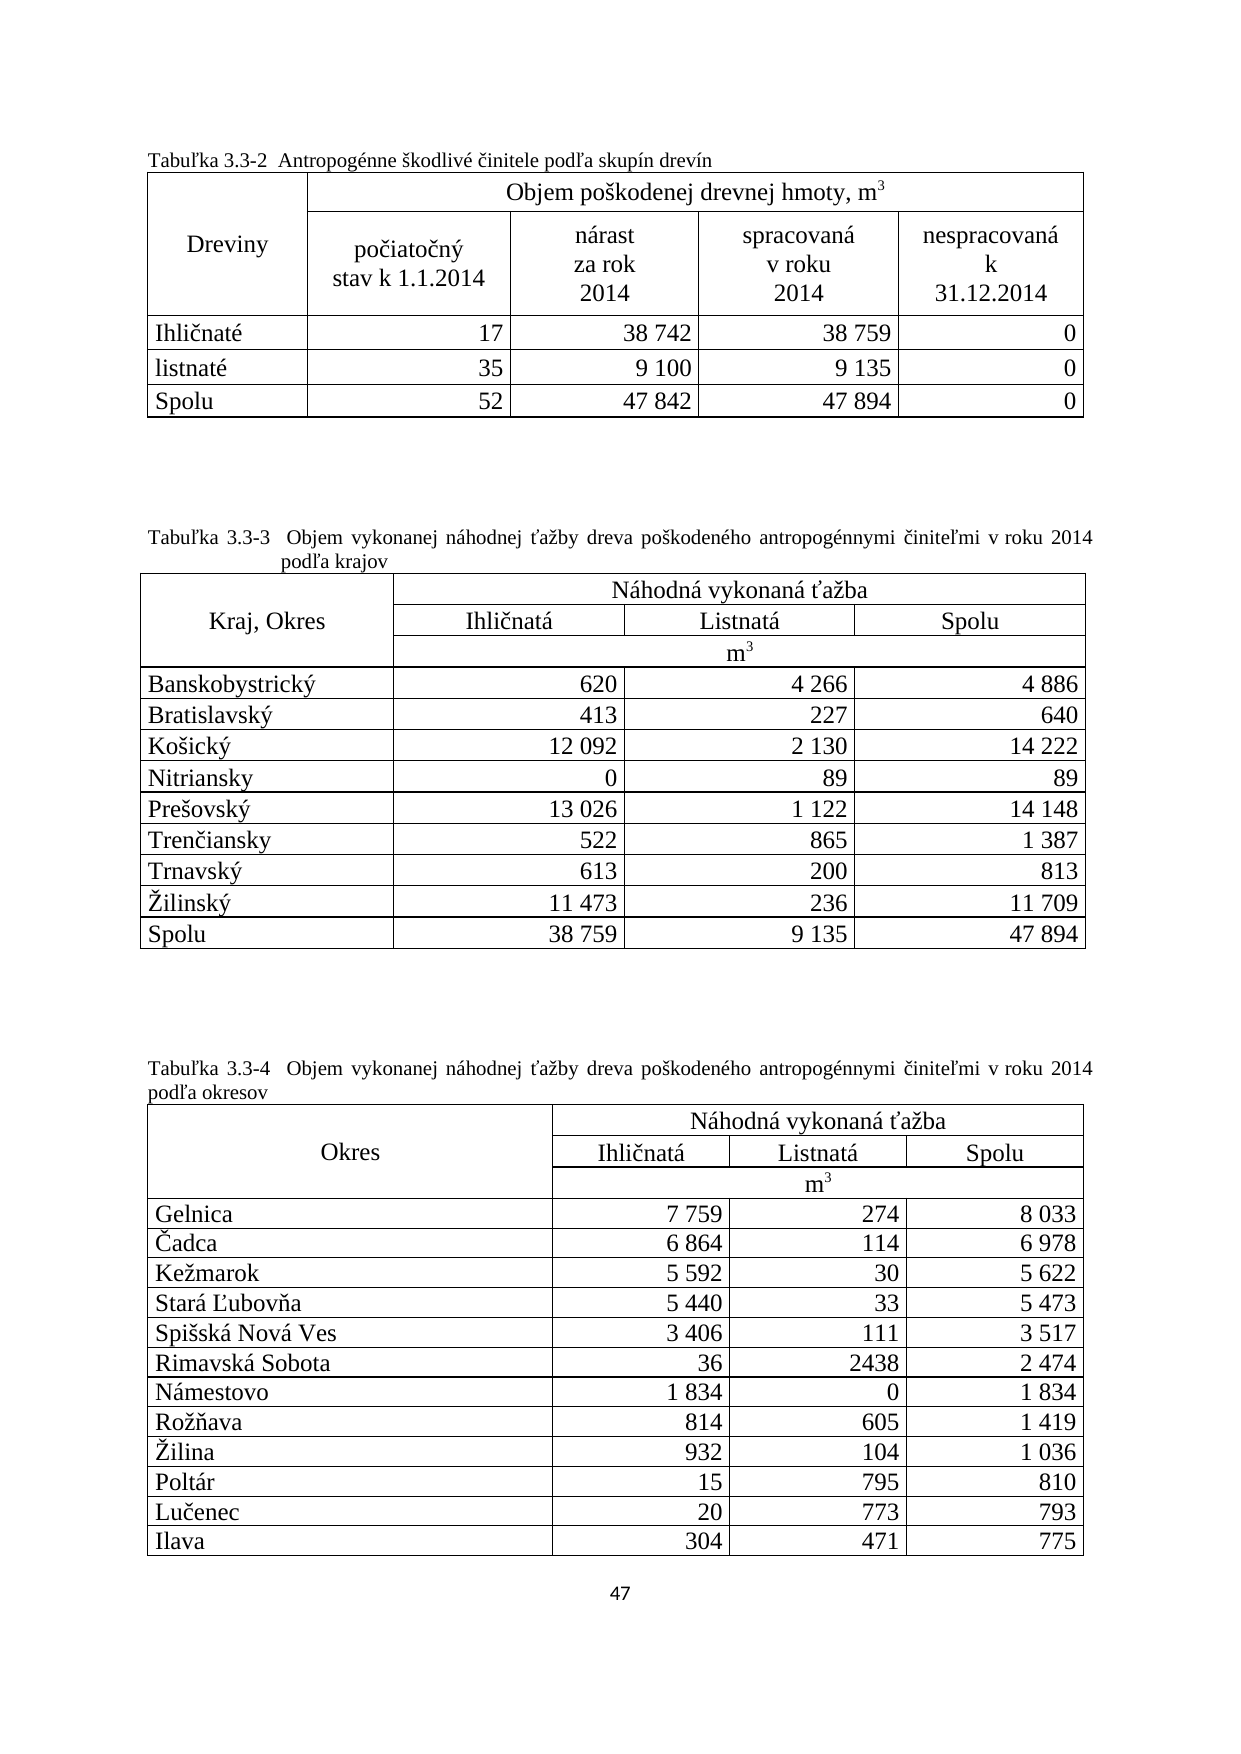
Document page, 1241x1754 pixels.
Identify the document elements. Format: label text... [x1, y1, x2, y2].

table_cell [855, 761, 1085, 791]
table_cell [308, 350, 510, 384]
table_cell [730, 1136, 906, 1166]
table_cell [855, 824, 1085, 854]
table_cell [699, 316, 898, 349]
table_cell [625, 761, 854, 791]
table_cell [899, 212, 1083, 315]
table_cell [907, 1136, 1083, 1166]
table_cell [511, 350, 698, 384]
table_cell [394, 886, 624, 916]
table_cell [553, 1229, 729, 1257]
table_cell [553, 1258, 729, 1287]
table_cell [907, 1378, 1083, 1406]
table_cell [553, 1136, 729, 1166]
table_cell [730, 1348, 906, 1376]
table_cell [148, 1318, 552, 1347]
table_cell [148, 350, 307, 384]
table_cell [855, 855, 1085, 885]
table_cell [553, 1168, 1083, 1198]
subtitle Tabuľka 3.3-4 Objem vykonanej náhodnej ťažby dreva poškodeného antropogénnymi činiteľmi v roku 2014 podľa okresov [148, 1056, 1093, 1104]
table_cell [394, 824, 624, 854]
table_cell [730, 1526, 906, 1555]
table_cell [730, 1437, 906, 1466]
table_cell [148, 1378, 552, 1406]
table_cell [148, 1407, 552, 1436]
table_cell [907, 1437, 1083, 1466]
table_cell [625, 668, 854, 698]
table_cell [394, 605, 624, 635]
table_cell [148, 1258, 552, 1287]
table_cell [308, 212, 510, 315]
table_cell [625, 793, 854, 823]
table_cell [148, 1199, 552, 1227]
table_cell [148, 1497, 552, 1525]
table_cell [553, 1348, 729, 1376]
subtitle Tabuľka 3.3-3 Objem vykonanej náhodnej ťažby dreva poškodeného antropogénnymi činiteľmi v roku 2014 podľa krajov [148, 524, 1093, 573]
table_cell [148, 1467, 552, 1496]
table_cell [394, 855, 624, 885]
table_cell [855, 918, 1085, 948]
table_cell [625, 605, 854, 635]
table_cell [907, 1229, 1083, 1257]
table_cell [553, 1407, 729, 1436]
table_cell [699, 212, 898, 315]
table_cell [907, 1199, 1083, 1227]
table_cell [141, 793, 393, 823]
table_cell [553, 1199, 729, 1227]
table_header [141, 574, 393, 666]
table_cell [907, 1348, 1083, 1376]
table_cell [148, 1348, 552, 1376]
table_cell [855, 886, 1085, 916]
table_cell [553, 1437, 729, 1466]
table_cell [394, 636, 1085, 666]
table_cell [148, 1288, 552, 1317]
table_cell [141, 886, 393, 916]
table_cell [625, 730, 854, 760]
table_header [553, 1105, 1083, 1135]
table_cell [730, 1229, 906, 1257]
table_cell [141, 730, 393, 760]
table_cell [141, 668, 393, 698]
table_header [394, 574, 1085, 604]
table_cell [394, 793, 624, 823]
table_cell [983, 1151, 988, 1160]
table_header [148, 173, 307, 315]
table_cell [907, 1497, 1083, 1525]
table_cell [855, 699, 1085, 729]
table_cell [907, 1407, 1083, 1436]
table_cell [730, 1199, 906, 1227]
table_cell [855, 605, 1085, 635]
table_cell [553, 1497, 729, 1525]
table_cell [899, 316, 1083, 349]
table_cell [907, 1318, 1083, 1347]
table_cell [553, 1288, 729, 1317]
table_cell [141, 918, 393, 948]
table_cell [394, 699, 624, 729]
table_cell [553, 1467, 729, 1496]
subtitle Tabuľka 3.3-2 Antropogénne škodlivé činitele podľa skupín drevín [148, 148, 1093, 172]
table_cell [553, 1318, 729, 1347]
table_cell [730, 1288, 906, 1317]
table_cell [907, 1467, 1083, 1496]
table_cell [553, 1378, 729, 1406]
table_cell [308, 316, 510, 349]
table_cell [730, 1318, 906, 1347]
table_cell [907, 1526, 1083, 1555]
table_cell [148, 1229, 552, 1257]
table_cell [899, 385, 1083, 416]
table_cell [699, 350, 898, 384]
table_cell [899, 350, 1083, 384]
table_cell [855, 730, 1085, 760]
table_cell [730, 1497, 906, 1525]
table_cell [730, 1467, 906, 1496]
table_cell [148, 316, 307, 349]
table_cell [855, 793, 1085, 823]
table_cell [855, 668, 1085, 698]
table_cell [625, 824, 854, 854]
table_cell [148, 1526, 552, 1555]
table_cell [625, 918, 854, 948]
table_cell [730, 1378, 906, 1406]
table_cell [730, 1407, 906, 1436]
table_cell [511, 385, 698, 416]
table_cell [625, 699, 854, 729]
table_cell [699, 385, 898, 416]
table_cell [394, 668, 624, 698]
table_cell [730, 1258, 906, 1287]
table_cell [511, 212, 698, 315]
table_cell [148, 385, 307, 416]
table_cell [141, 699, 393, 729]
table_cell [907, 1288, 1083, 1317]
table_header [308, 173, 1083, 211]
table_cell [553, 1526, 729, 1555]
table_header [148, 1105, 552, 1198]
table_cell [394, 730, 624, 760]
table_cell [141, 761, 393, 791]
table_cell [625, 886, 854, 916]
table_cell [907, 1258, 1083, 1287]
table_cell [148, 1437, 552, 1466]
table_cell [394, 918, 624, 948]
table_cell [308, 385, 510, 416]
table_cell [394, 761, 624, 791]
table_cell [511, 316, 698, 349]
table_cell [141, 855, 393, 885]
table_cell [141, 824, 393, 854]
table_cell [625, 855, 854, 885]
